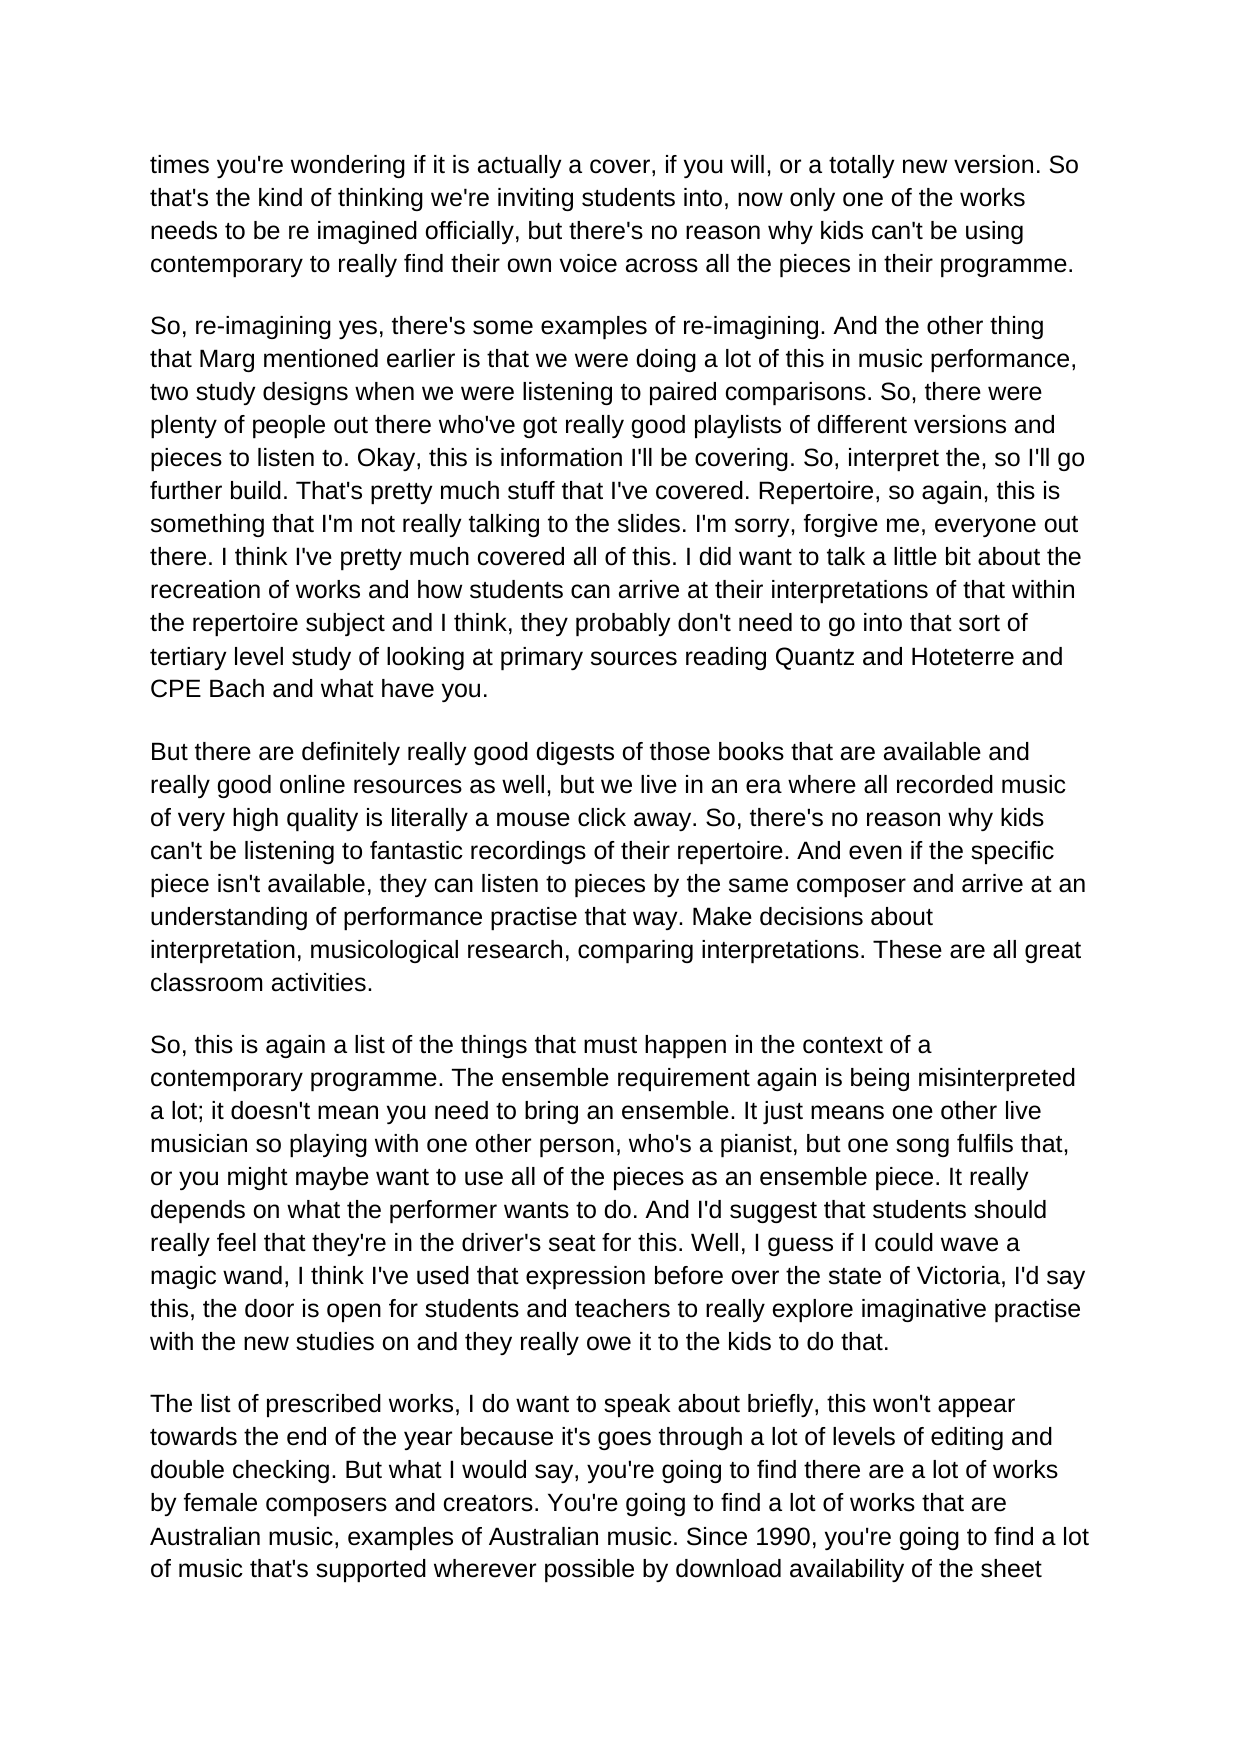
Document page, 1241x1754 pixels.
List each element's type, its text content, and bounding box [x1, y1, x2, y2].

text So, this is again a list of the things that must happen in the context of a contemporary programme. The ensemble requirement again is being misinterpreted a lot; it doesn't mean you need to bring an ensemble. It just means one other live musician so playing with one other person, who's a pianist, but one song fulfils that, or you might maybe want to use all of the pieces as an ensemble piece. It really depends on what the performer wants to do. And I'd suggest that students should really feel that they're in the driver's seat for this. Well, I guess if I could wave a magic wand, I think I've used that expression before over the state of Victoria, I'd say this, the door is open for students and teachers to really explore imaginative practise with the new studies on and they really owe it to the kids to do that. [150, 1030, 1090, 1356]
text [150, 1389, 1090, 1583]
text So, re-imagining yes, there's some examples of re-imagining. And the other thing that Marg mentioned earlier is that we were doing a lot of this in music performance, two study designs when we were listening to paired comparisons. So, there were plenty of people out there who've got really good playlists of different versions and pieces to listen to. Okay, this is information I'll be covering. So, interpret the, so I'll go further build. That's pretty much stuff that I've covered. Repertoire, so again, this is something that I'm not really talking to the slides. I'm sorry, forgive me, everyone out there. I think I've pretty much covered all of this. I did want to talk a little bit about the recreation of works and how students can arrive at their interpretations of that within the repertoire subject and I think, they probably don't need to go into that sort of tertiary level study of looking at primary sources reading Quantz and Hoteterre and CPE Bach and what have you. [150, 311, 1090, 703]
text But there are definitely really good digests of those books that are available and really good online resources as well, but we live in an era where all recorded music of very high quality is literally a mouse click away. So, there's no reason why kids can't be listening to fantastic recordings of their repertoire. And even if the specific piece isn't available, they can listen to pieces by the same composer and arrive at an understanding of performance practise that way. Make decisions about interpretation, musicological research, comparing interpretations. These are all great classroom activities. [150, 737, 1090, 997]
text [150, 150, 1090, 278]
